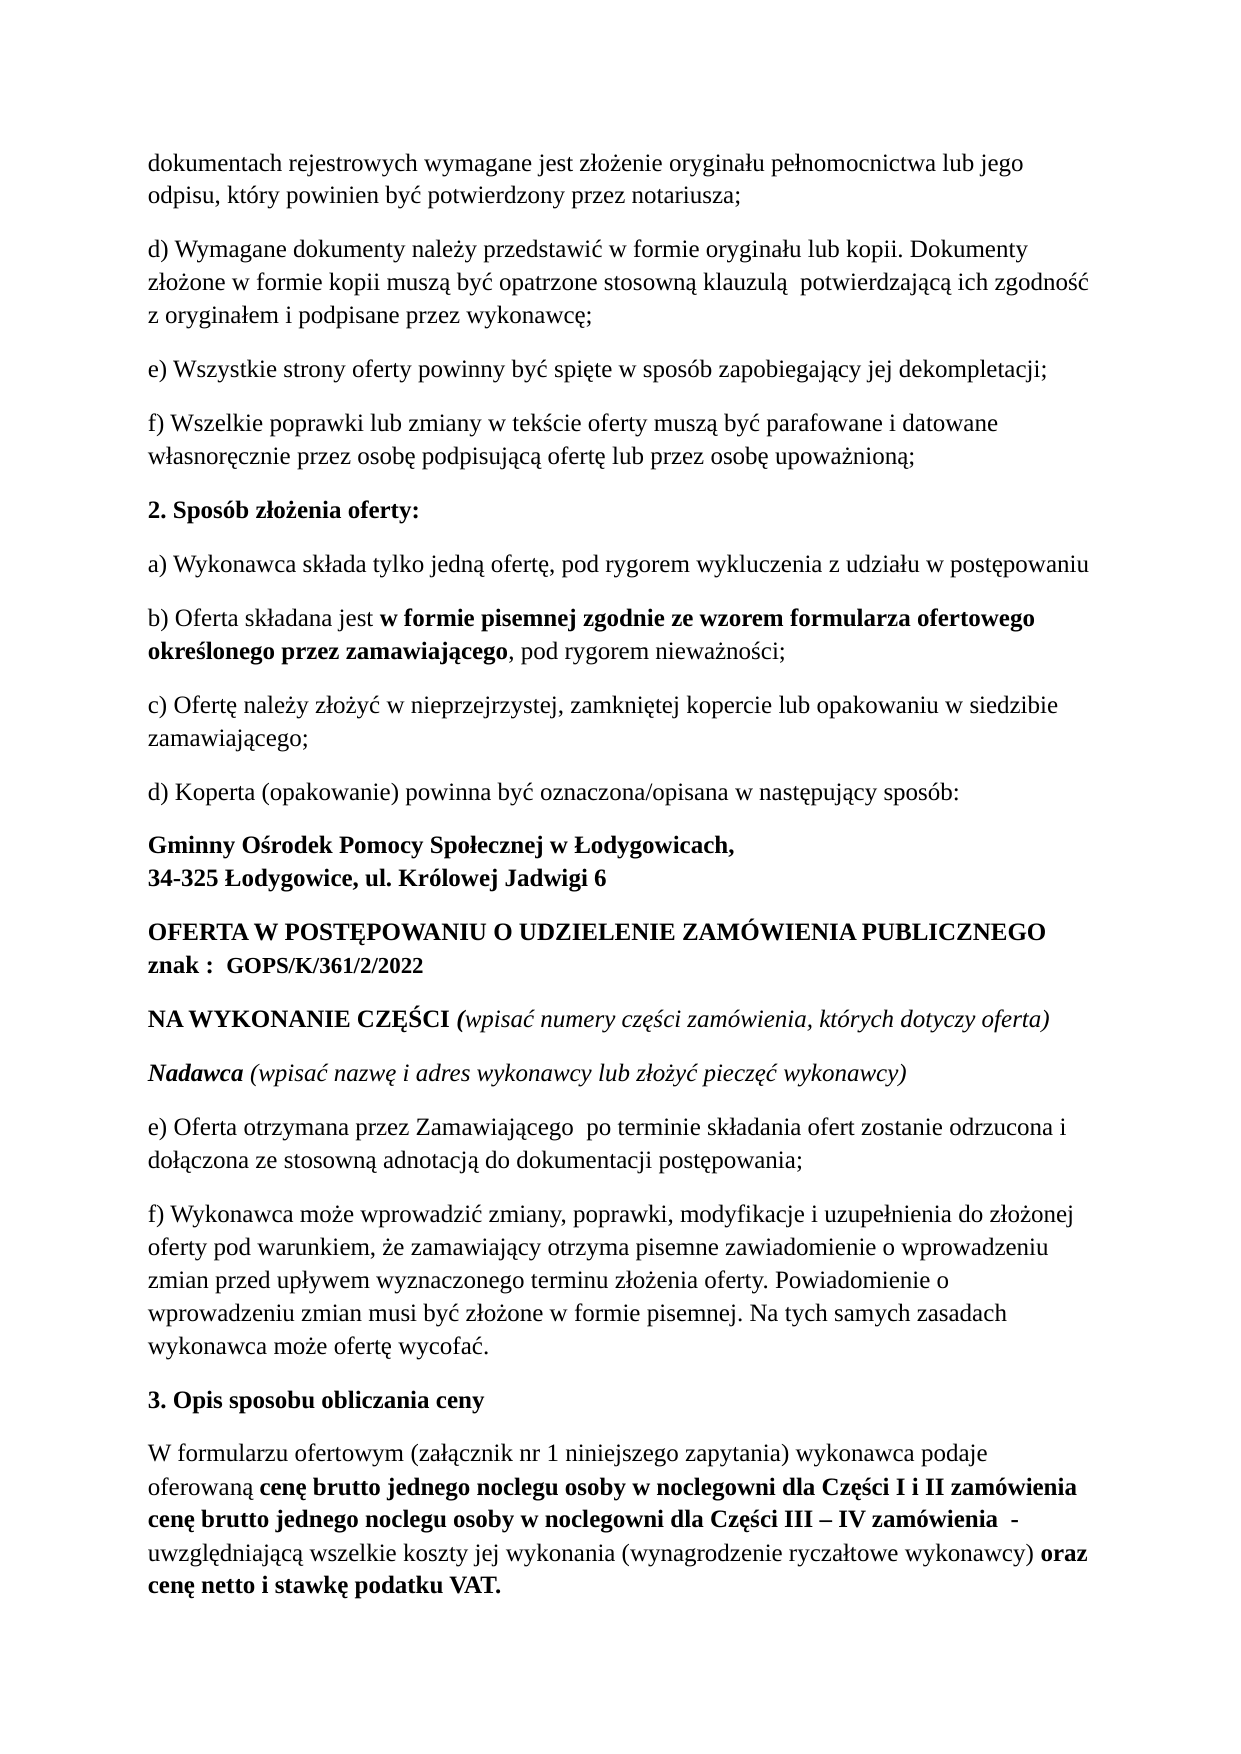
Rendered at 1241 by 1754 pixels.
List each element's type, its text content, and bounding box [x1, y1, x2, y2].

text c) Ofertę należy złożyć w nieprzejrzystej, zamkniętej kopercie lub opakowaniu w siedzibie zamawiającego; [148, 690, 1093, 751]
text e) Wszystkie strony oferty powinny być spięte w sposób zapobiegający jej dekompletacji; [148, 354, 1093, 383]
text 2. Sposób złożenia oferty: [148, 495, 1093, 524]
text d) Wymagane dokumenty należy przedstawić w formie oryginału lub kopii. Dokumenty złożone w formie kopii muszą być opatrzone stosowną klauzulą potwierdzającą ich zgodność z oryginałem i podpisane przez wykonawcę; [148, 234, 1093, 329]
text b) Oferta składana jest w formie pisemnej zgodnie ze wzorem formularza ofertowego określonego przez zamawiającego, pod rygorem nieważności; [148, 603, 1093, 664]
text f) Wykonawca może wprowadzić zmiany, poprawki, modyfikacje i uzupełnienia do złożonej oferty pod warunkiem, że zamawiający otrzyma pisemne zawiadomienie o wprowadzeniu zmian przed upływem wyznaczonego terminu złożenia oferty. Powiadomienie o wprowadzeniu zmian musi być złożone w formie pisemnej. Na tych samych zasadach wykonawca może ofertę wycofać. [148, 1199, 1093, 1359]
text f) Wszelkie poprawki lub zmiany w tekście oferty muszą być parafowane i datowane własnoręcznie przez osobę podpisującą ofertę lub przez osobę upoważnioną; [148, 408, 1093, 470]
text Gminny Ośrodek Pomocy Społecznej w Łodygowicach, 34-325 Łodygowice, ul. Królowej Jadwigi 6 [148, 830, 1093, 892]
text 3. Opis sposobu obliczania ceny [148, 1385, 1093, 1413]
text a) Wykonawca składa tylko jedną ofertę, pod rygorem wykluczenia z udziału w postępowaniu [148, 549, 1093, 578]
text OFERTA W POSTĘPOWANIU O UDZIELENIE ZAMÓWIENIA PUBLICZNEGO znak : GOPS/K/361/2/2022 [148, 917, 1093, 979]
text d) Koperta (opakowanie) powinna być oznaczona/opisana w następujący sposób: [148, 777, 1093, 805]
text NA WYKONANIE CZĘŚCI (wpisać numery części zamówienia, których dotyczy oferta) [148, 1004, 1093, 1033]
text e) Oferta otrzymana przez Zamawiającego po terminie składania ofert zostanie odrzucona i dołączona ze stosowną adnotacją do dokumentacji postępowania; [148, 1112, 1093, 1174]
text W formularzu ofertowym (załącznik nr 1 niniejszego zapytania) wykonawca podaje oferowaną cenę brutto jednego noclegu osoby w noclegowni dla Części I i II zamówienia cenę brutto jednego noclegu osoby w noclegowni dla Części III – IV zamówienia - uwzględniającą wszelkie koszty jej wykonania (wynagrodzenie ryczałtowe wykonawcy) oraz cenę netto i stawkę podatku VAT. [148, 1438, 1093, 1599]
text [148, 148, 1093, 209]
text Nadawca (wpisać nazwę i adres wykonawcy lub złożyć pieczęć wykonawcy) [148, 1058, 1093, 1087]
